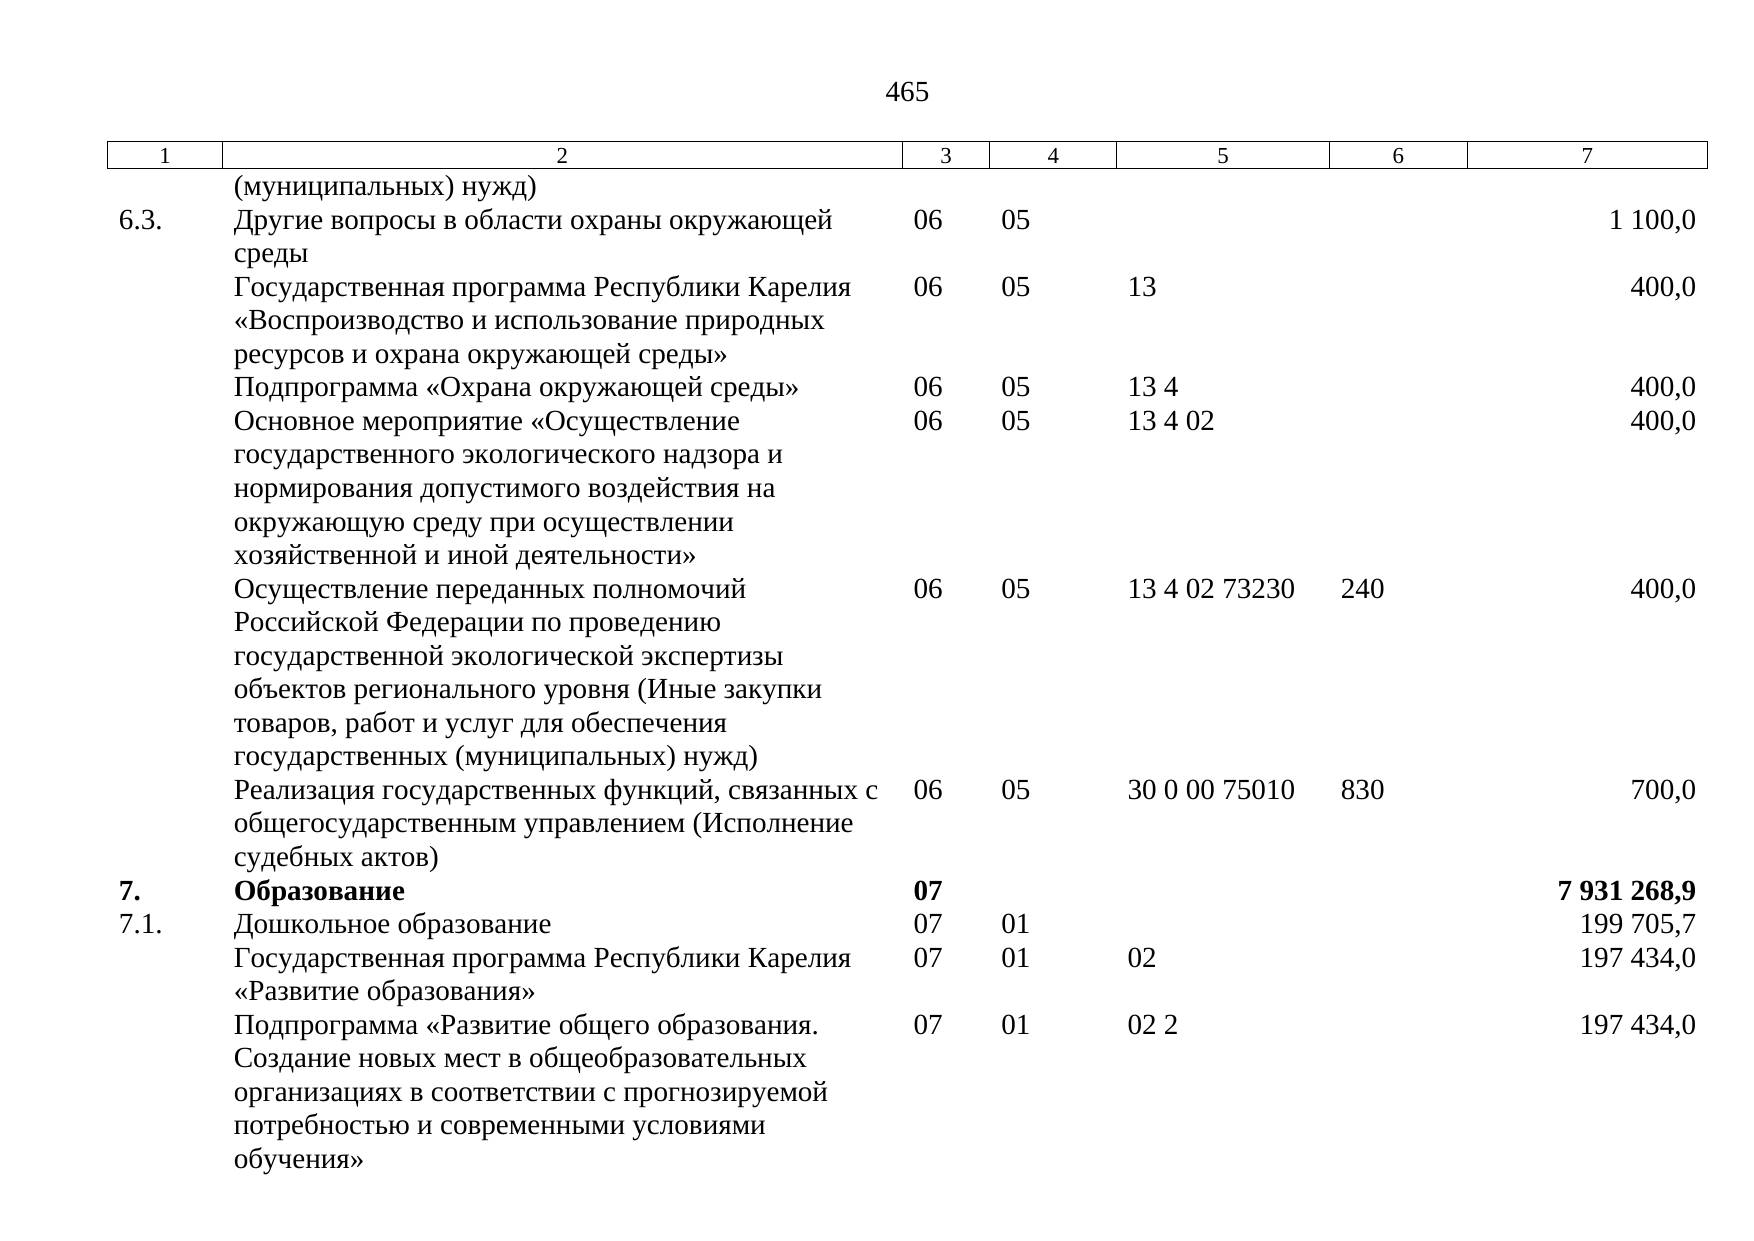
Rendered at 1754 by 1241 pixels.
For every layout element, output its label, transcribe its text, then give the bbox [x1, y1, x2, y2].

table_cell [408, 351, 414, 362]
table_header 6 [1330, 142, 1467, 168]
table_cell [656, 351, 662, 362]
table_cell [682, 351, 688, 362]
table_header 1 [108, 142, 222, 168]
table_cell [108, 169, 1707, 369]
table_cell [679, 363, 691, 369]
table_header 4 [990, 142, 1116, 168]
table_header 3 [903, 142, 989, 168]
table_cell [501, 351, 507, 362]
table_header 2 [223, 142, 902, 168]
table_header 5 [1117, 142, 1329, 168]
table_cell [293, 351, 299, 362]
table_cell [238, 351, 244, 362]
table_header 7 [1468, 142, 1707, 168]
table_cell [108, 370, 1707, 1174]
